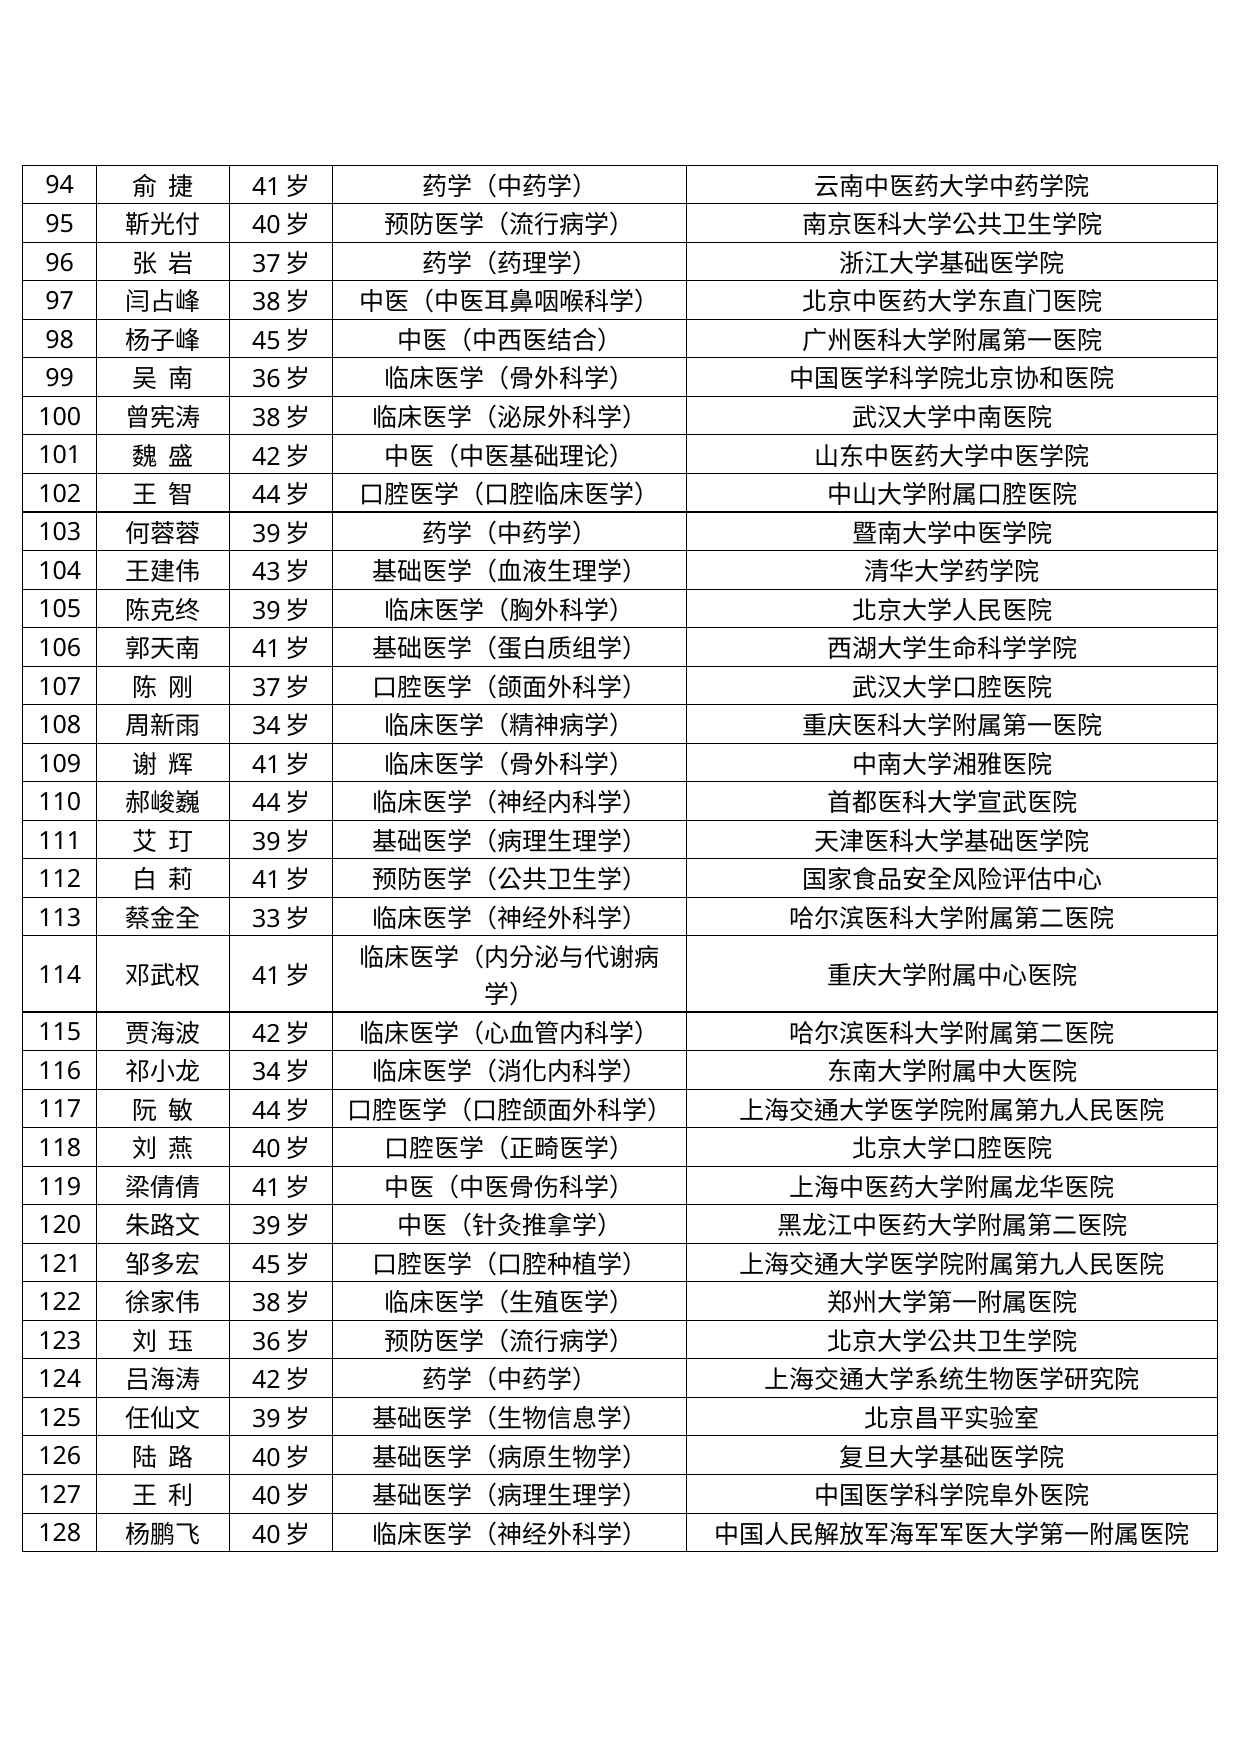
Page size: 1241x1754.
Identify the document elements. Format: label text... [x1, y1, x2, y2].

table_cell 刘 珏 [97, 1321, 229, 1358]
table_cell 哈尔滨医科大学附属第二医院 [687, 1013, 1217, 1050]
table_cell 临床医学（泌尿外科学） [333, 397, 686, 434]
table_cell 105 [23, 590, 96, 627]
table_cell 中医（针灸推拿学） [333, 1205, 686, 1243]
table_cell 临床医学（消化内科学） [333, 1051, 686, 1088]
table_cell 115 [23, 1013, 96, 1050]
table_cell 40岁 [230, 1514, 332, 1551]
table_cell 125 [23, 1398, 96, 1435]
table_cell 任仙文 [97, 1398, 229, 1435]
table_cell 艾 玎 [97, 821, 229, 858]
table_cell 邹多宏 [97, 1244, 229, 1281]
table_cell 41岁 [230, 744, 332, 781]
table_cell 中国人民解放军海军军医大学第一附属医院 [687, 1514, 1217, 1551]
table_cell 朱路文 [97, 1205, 229, 1243]
table_cell 口腔医学（颌面外科学） [333, 667, 686, 704]
table_cell 预防医学（公共卫生学） [333, 859, 686, 897]
table_cell 44岁 [230, 782, 332, 820]
table_cell 122 [23, 1282, 96, 1320]
table_cell 基础医学（血液生理学） [333, 551, 686, 588]
table_cell 114 [23, 936, 96, 1011]
table_cell 临床医学（心血管内科学） [333, 1013, 686, 1050]
table_cell 王 智 [97, 474, 229, 511]
table_cell 44岁 [230, 474, 332, 511]
table_cell 38岁 [230, 397, 332, 434]
table_cell 王 利 [97, 1475, 229, 1512]
table_cell 清华大学药学院 [687, 551, 1217, 588]
table_cell 107 [23, 667, 96, 704]
table_cell 口腔医学（口腔颌面外科学） [333, 1090, 686, 1127]
table_cell 41岁 [230, 166, 332, 203]
table_cell 武汉大学中南医院 [687, 397, 1217, 434]
table_cell 44岁 [230, 1090, 332, 1127]
table_cell 97 [23, 281, 96, 319]
table_cell 34岁 [230, 1051, 332, 1088]
table_cell 药学（中药学） [333, 166, 686, 203]
table_cell 94 [23, 166, 96, 203]
table_cell 38岁 [230, 281, 332, 319]
table_cell 37岁 [230, 243, 332, 280]
table_cell 杨子峰 [97, 320, 229, 357]
table_cell 39岁 [230, 821, 332, 858]
table_cell 103 [23, 513, 96, 550]
table_cell 闫占峰 [97, 281, 229, 319]
table_cell 口腔医学（口腔种植学） [333, 1244, 686, 1281]
table_cell 40岁 [230, 1128, 332, 1166]
table_cell 上海中医药大学附属龙华医院 [687, 1167, 1217, 1204]
table_cell 蔡金全 [97, 898, 229, 935]
table_cell 东南大学附属中大医院 [687, 1051, 1217, 1088]
table_cell 126 [23, 1436, 96, 1474]
table_cell 39岁 [230, 513, 332, 550]
table_cell 42岁 [230, 435, 332, 473]
table_cell 谢 辉 [97, 744, 229, 781]
table_cell 西湖大学生命科学学院 [687, 628, 1217, 666]
table_cell 临床医学（神经外科学） [333, 1514, 686, 1551]
table_cell 陈 刚 [97, 667, 229, 704]
table_cell 阮 敏 [97, 1090, 229, 1127]
table_cell 云南中医药大学中药学院 [687, 166, 1217, 203]
table_cell 吴 南 [97, 358, 229, 396]
table_cell 128 [23, 1514, 96, 1551]
table_cell 36岁 [230, 358, 332, 396]
table_cell 101 [23, 435, 96, 473]
table_cell 北京大学公共卫生学院 [687, 1321, 1217, 1358]
table_cell 临床医学（神经内科学） [333, 782, 686, 820]
table_cell 34岁 [230, 705, 332, 743]
table_cell 预防医学（流行病学） [333, 1321, 686, 1358]
table_cell 首都医科大学宣武医院 [687, 782, 1217, 820]
table_cell 40岁 [230, 204, 332, 242]
table_cell 北京大学人民医院 [687, 590, 1217, 627]
table_cell 魏 盛 [97, 435, 229, 473]
table_cell 临床医学（骨外科学） [333, 744, 686, 781]
table_cell 117 [23, 1090, 96, 1127]
table_cell 42岁 [230, 1359, 332, 1397]
table_cell 112 [23, 859, 96, 897]
table_cell 40岁 [230, 1475, 332, 1512]
table_cell 106 [23, 628, 96, 666]
table_cell 郑州大学第一附属医院 [687, 1282, 1217, 1320]
table_cell 41岁 [230, 1167, 332, 1204]
table_cell 基础医学（生物信息学） [333, 1398, 686, 1435]
table_cell 116 [23, 1051, 96, 1088]
table_cell 暨南大学中医学院 [687, 513, 1217, 550]
table_cell 110 [23, 782, 96, 820]
table_cell 广州医科大学附属第一医院 [687, 320, 1217, 357]
table_cell 124 [23, 1359, 96, 1397]
table_cell 38岁 [230, 1282, 332, 1320]
table_cell 武汉大学口腔医院 [687, 667, 1217, 704]
table_cell 中南大学湘雅医院 [687, 744, 1217, 781]
table_cell 邓武权 [97, 936, 229, 1011]
table_cell 周新雨 [97, 705, 229, 743]
table_cell 上海交通大学医学院附属第九人民医院 [687, 1244, 1217, 1281]
table_cell 95 [23, 204, 96, 242]
table_cell 基础医学（病理生理学） [333, 1475, 686, 1512]
table_cell 中医（中医基础理论） [333, 435, 686, 473]
table_cell 41岁 [230, 936, 332, 1011]
table_cell 上海交通大学系统生物医学研究院 [687, 1359, 1217, 1397]
table_cell 102 [23, 474, 96, 511]
table_cell 陆 路 [97, 1436, 229, 1474]
table_cell 临床医学（神经外科学） [333, 898, 686, 935]
table_cell 119 [23, 1167, 96, 1204]
table_cell 108 [23, 705, 96, 743]
table_cell 104 [23, 551, 96, 588]
table_cell 黑龙江中医药大学附属第二医院 [687, 1205, 1217, 1243]
table_cell 何蓉蓉 [97, 513, 229, 550]
table_cell 浙江大学基础医学院 [687, 243, 1217, 280]
table_cell 中医（中医骨伤科学） [333, 1167, 686, 1204]
table_cell 张 岩 [97, 243, 229, 280]
table_cell 36岁 [230, 1321, 332, 1358]
table_cell 临床医学（生殖医学） [333, 1282, 686, 1320]
table_cell 中山大学附属口腔医院 [687, 474, 1217, 511]
table_cell 40岁 [230, 1436, 332, 1474]
table_cell 41岁 [230, 859, 332, 897]
table_cell 37岁 [230, 667, 332, 704]
table_cell 陈克终 [97, 590, 229, 627]
table_cell 山东中医药大学中医学院 [687, 435, 1217, 473]
table_cell 39岁 [230, 1205, 332, 1243]
table_cell 41岁 [230, 628, 332, 666]
table_cell 口腔医学（口腔临床医学） [333, 474, 686, 511]
table_cell 121 [23, 1244, 96, 1281]
table_cell 113 [23, 898, 96, 935]
table_cell 祁小龙 [97, 1051, 229, 1088]
table_cell 39岁 [230, 1398, 332, 1435]
table_cell 中医（中医耳鼻咽喉科学） [333, 281, 686, 319]
table_cell 基础医学（病理生理学） [333, 821, 686, 858]
table_cell 俞 捷 [97, 166, 229, 203]
table_cell 药学（药理学） [333, 243, 686, 280]
table_cell 国家食品安全风险评估中心 [687, 859, 1217, 897]
table_cell 127 [23, 1475, 96, 1512]
table_cell 123 [23, 1321, 96, 1358]
table_cell 复旦大学基础医学院 [687, 1436, 1217, 1474]
table_cell 基础医学（蛋白质组学） [333, 628, 686, 666]
table_cell 临床医学（骨外科学） [333, 358, 686, 396]
table_cell 天津医科大学基础医学院 [687, 821, 1217, 858]
table_cell 中国医学科学院北京协和医院 [687, 358, 1217, 396]
table_cell 98 [23, 320, 96, 357]
table_cell 临床医学（胸外科学） [333, 590, 686, 627]
table_cell 118 [23, 1128, 96, 1166]
table_cell 基础医学（病原生物学） [333, 1436, 686, 1474]
table_cell 口腔医学（正畸医学） [333, 1128, 686, 1166]
table_cell 王建伟 [97, 551, 229, 588]
table_cell 杨鹏飞 [97, 1514, 229, 1551]
table_cell 郝峻巍 [97, 782, 229, 820]
table_cell 贾海波 [97, 1013, 229, 1050]
table_cell 39岁 [230, 590, 332, 627]
table_cell 99 [23, 358, 96, 396]
table_cell 中医（中西医结合） [333, 320, 686, 357]
table_cell 中国医学科学院阜外医院 [687, 1475, 1217, 1512]
table_cell 43岁 [230, 551, 332, 588]
table_cell 白 莉 [97, 859, 229, 897]
table_cell 吕海涛 [97, 1359, 229, 1397]
table_cell 郭天南 [97, 628, 229, 666]
table_cell 预防医学（流行病学） [333, 204, 686, 242]
table_cell 药学（中药学） [333, 513, 686, 550]
table_cell 重庆医科大学附属第一医院 [687, 705, 1217, 743]
table_cell 徐家伟 [97, 1282, 229, 1320]
table_cell 45岁 [230, 1244, 332, 1281]
table_cell 96 [23, 243, 96, 280]
table_cell 梁倩倩 [97, 1167, 229, 1204]
table_cell 刘 燕 [97, 1128, 229, 1166]
table_cell 重庆大学附属中心医院 [687, 936, 1217, 1011]
table_cell 上海交通大学医学院附属第九人民医院 [687, 1090, 1217, 1127]
table_cell 45岁 [230, 320, 332, 357]
table_cell 哈尔滨医科大学附属第二医院 [687, 898, 1217, 935]
table_cell 111 [23, 821, 96, 858]
table_cell 33岁 [230, 898, 332, 935]
table_cell 北京大学口腔医院 [687, 1128, 1217, 1166]
table_cell 药学（中药学） [333, 1359, 686, 1397]
table_cell 临床医学（精神病学） [333, 705, 686, 743]
table_cell 42岁 [230, 1013, 332, 1050]
table_cell 南京医科大学公共卫生学院 [687, 204, 1217, 242]
table_cell 北京昌平实验室 [687, 1398, 1217, 1435]
table_cell 靳光付 [97, 204, 229, 242]
table_cell 北京中医药大学东直门医院 [687, 281, 1217, 319]
table_cell 临床医学（内分泌与代谢病学） [333, 936, 686, 1011]
table_cell 100 [23, 397, 96, 434]
table_cell 曾宪涛 [97, 397, 229, 434]
table_cell 109 [23, 744, 96, 781]
table_cell 120 [23, 1205, 96, 1243]
